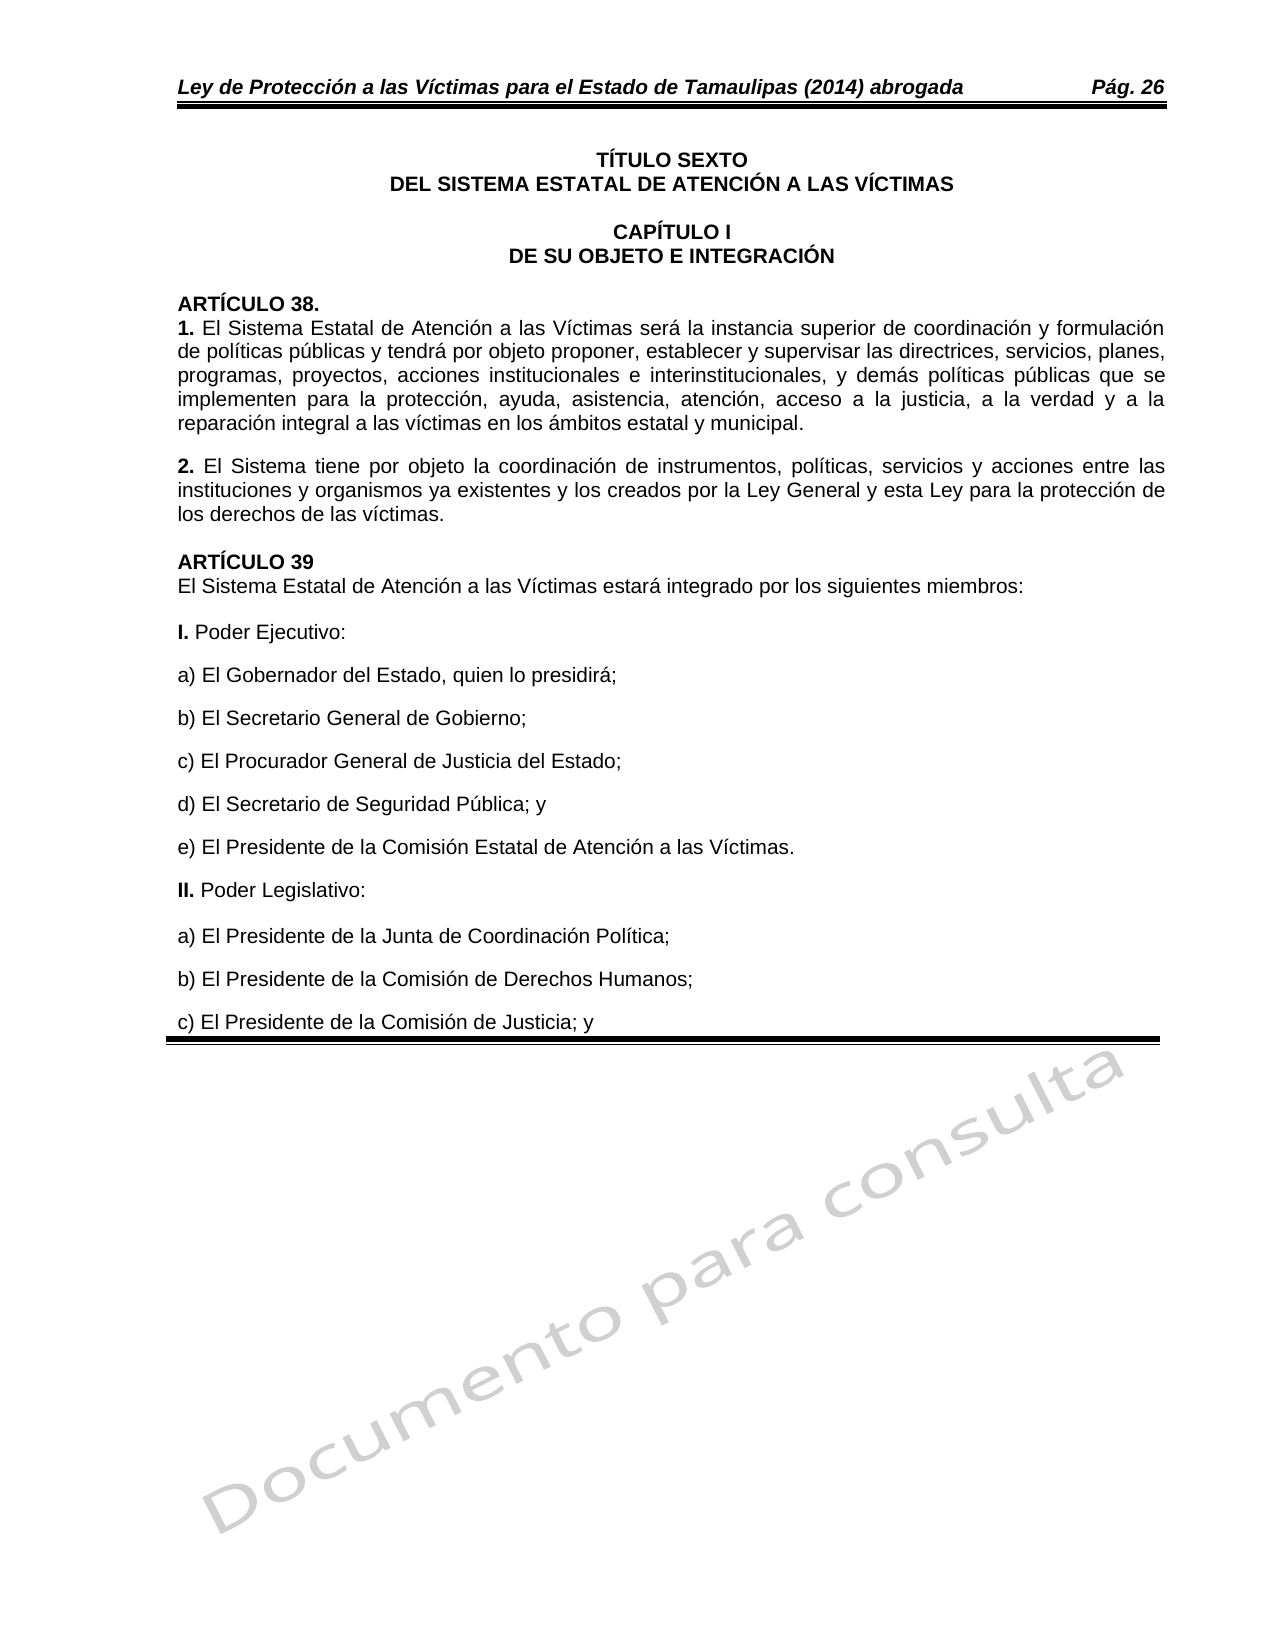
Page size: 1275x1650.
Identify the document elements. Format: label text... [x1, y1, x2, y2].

text e) El Presidente de la Comisión Estatal de Atención a las Víctimas. [177, 835, 1167, 859]
text DEL SISTEMA ESTATAL DE ATENCIÓN A LAS VÍCTIMAS [177, 172, 1167, 196]
text ARTÍCULO 38. [177, 291, 1167, 315]
text El Sistema Estatal de Atención a las Víctimas estará integrado por los siguientes miembros: [177, 574, 1167, 598]
text II. Poder Legislativo: [177, 878, 1167, 902]
text a) El Gobernador del Estado, quien lo presidirá; [177, 663, 1167, 687]
text I. Poder Ejecutivo: [177, 619, 1167, 643]
text 1. El Sistema Estatal de Atención a las Víctimas será la instancia superior de coordinación y formulación de políticas públicas y tendrá por objeto proponer, establecer y supervisar las directrices, servicios, planes, programas, proyectos, acciones institucionales e interinstitucionales, y demás políticas públicas que se implementen para la protección, ayuda, asistencia, atención, acceso a la justicia, a la verdad y a la reparación integral a las víctimas en los ámbitos estatal y municipal. [177, 315, 1167, 435]
text a) El Presidente de la Junta de Coordinación Política; [177, 924, 1167, 948]
text CAPÍTULO I [177, 219, 1167, 243]
text b) El Presidente de la Comisión de Derechos Humanos; [177, 967, 1167, 991]
text 2. El Sistema tiene por objeto la coordinación de instrumentos, políticas, servicios y acciones entre las instituciones y organismos ya existentes y los creados por la Ley General y esta Ley para la protección de los derechos de las víctimas. [177, 454, 1167, 526]
text d) El Secretario de Seguridad Pública; y [177, 792, 1167, 816]
text c) El Procurador General de Justicia del Estado; [177, 749, 1167, 773]
text c) El Presidente de la Comisión de Justicia; y [177, 1010, 1167, 1034]
text TÍTULO SEXTO [177, 148, 1167, 172]
text b) El Secretario General de Gobierno; [177, 706, 1167, 730]
text ARTÍCULO 39 [177, 550, 1167, 574]
text DE SU OBJETO E INTEGRACIÓN [177, 243, 1167, 267]
